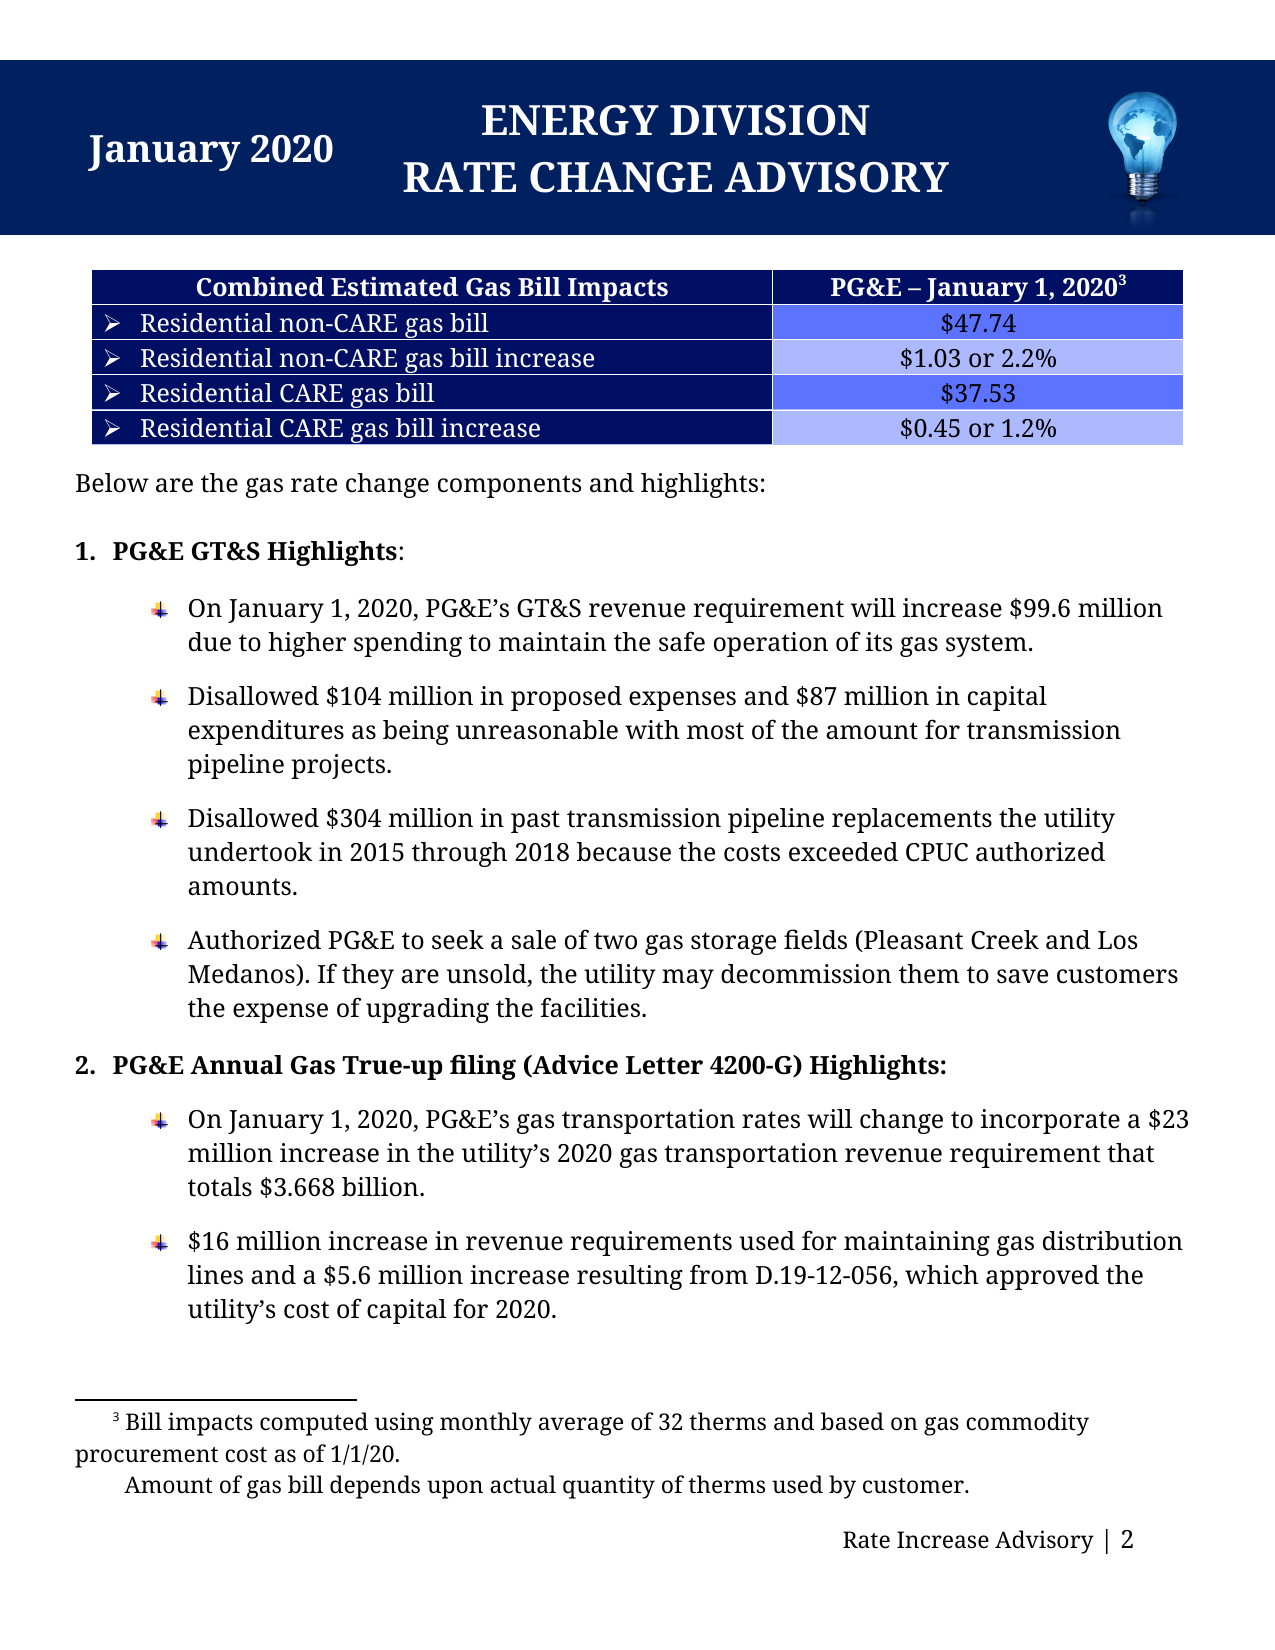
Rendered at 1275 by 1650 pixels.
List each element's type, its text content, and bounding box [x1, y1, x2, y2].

picture [151, 1111, 168, 1129]
table_cell $1.03 or 2.2% [773, 340, 1183, 374]
table_header PG&E – January 1, 2020 [773, 270, 1183, 304]
table_cell Residential CARE gas bill [92, 375, 772, 409]
picture [151, 600, 168, 618]
list $16 million increase in revenue requirements used for maintaining gas distribution lines and a $5.6 million increase resulting from D.19-12-056, which approved the utility’s cost of capital for 2020. [150, 1223, 1200, 1326]
list PG&E GT&S Highlights: [75, 534, 1200, 568]
picture [151, 688, 168, 706]
table_cell Residential CARE gas bill increase [92, 411, 772, 444]
picture [151, 1233, 168, 1251]
text Below are the gas rate change components and highlights: [75, 466, 1200, 499]
picture [151, 810, 168, 828]
list PG&E Annual Gas True-up filing (Advice Letter 4200-G) Highlights: [75, 1047, 1200, 1082]
list Authorized PG&E to seek a sale of two gas storage fields (Pleasant Creek and Los Medanos). If they are unsold, the utility may decommission them to save customers the expense of upgrading the facilities. [150, 923, 1200, 1025]
table_cell $37.53 [773, 375, 1183, 409]
picture [1093, 73, 1191, 229]
list Disallowed $104 million in proposed expenses and $87 million in capital expenditures as being unreasonable with most of the amount for transmission pipeline projects. [150, 678, 1200, 781]
list Disallowed $304 million in past transmission pipeline replacements the utility undertook in 2015 through 2018 because the costs exceeded CPUC authorized amounts. [150, 801, 1200, 903]
table_header Combined Estimated Gas Bill Impacts [92, 270, 772, 304]
list On January 1, 2020, PG&E’s gas transportation rates will change to incorporate a $23 million increase in the utility’s 2020 gas transportation revenue requirement that totals $3.668 billion. [150, 1101, 1200, 1204]
picture [151, 932, 168, 950]
table_cell $47.74 [773, 305, 1183, 339]
list On January 1, 2020, PG&E’s GT&S revenue requirement will increase $99.6 million due to higher spending to maintain the safe operation of its gas system. [150, 590, 1200, 658]
table_cell Residential non-CARE gas bill [92, 305, 772, 339]
table_cell Residential non-CARE gas bill increase [92, 340, 772, 374]
table_cell $0.45 or 1.2% [773, 411, 1183, 444]
